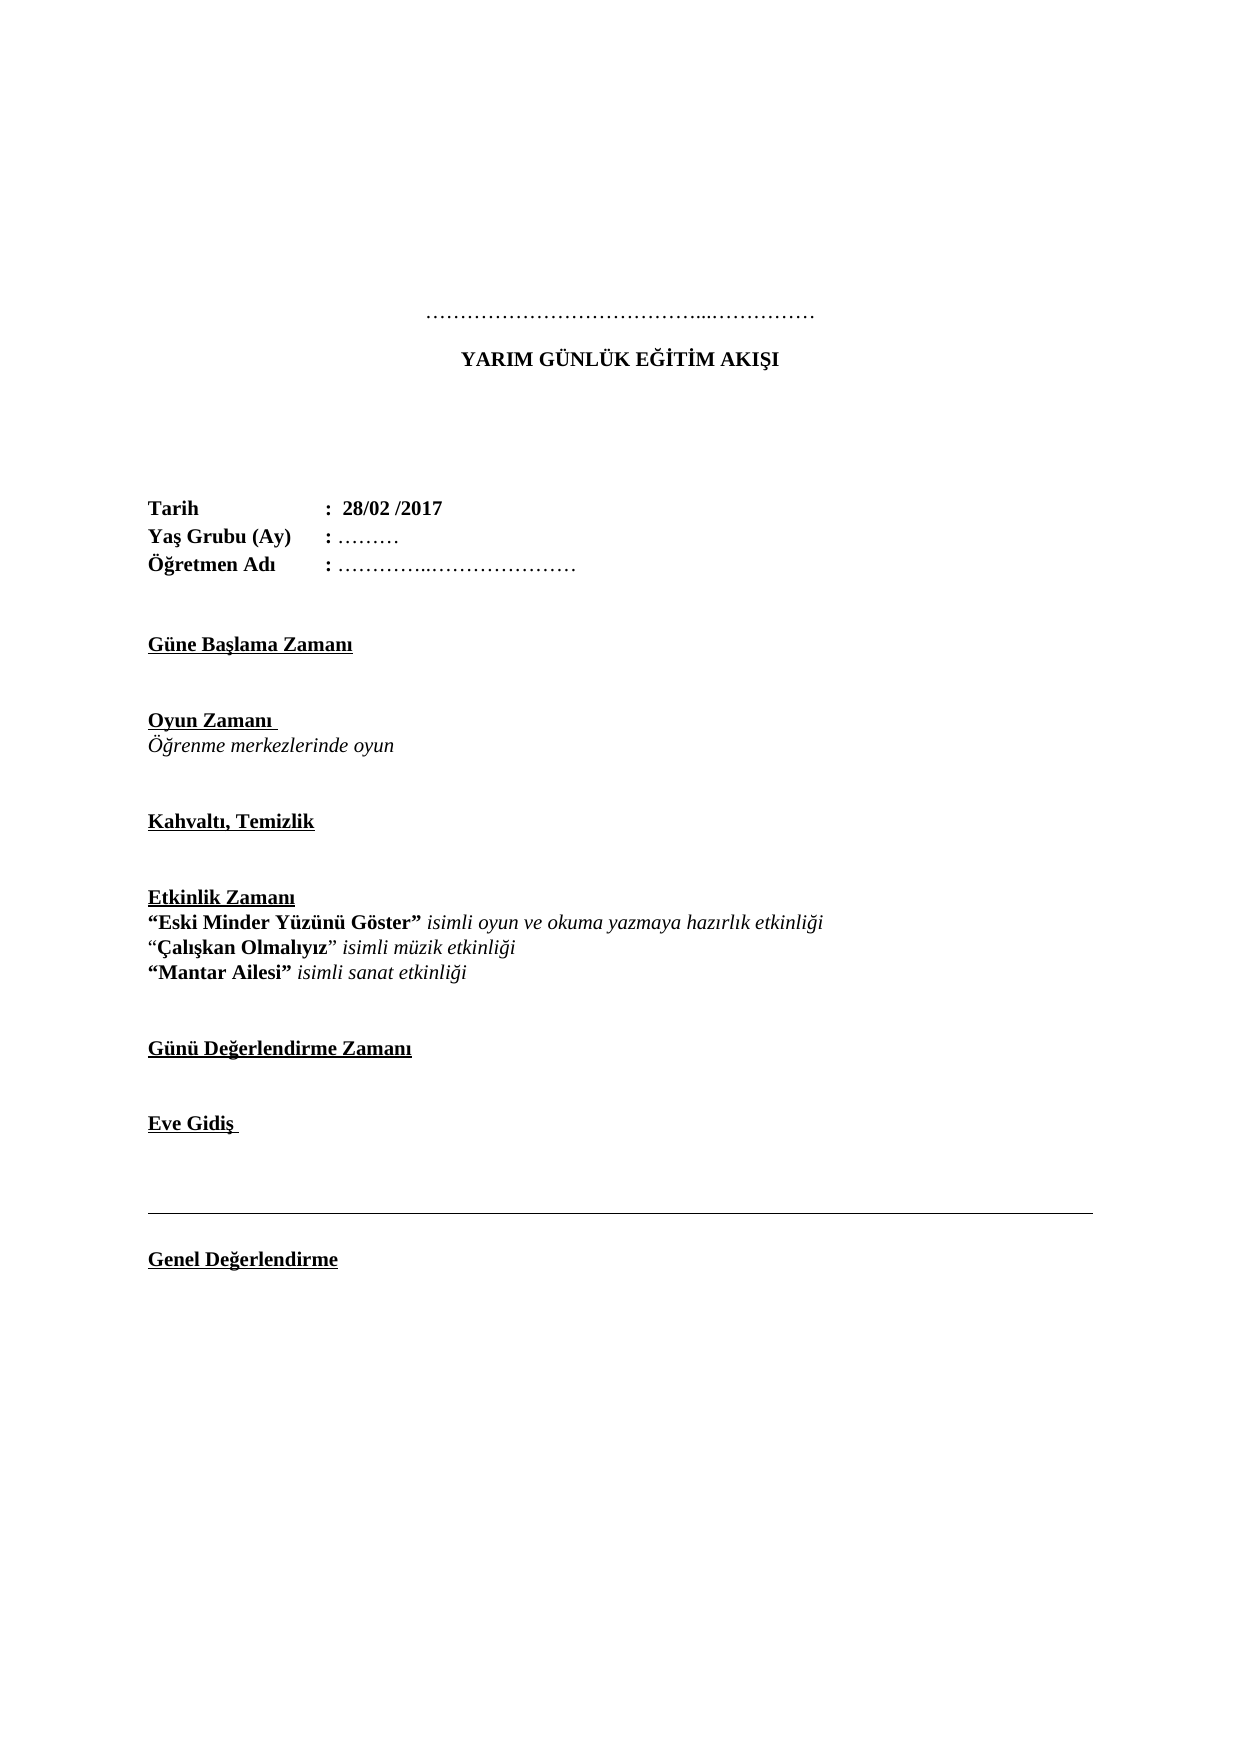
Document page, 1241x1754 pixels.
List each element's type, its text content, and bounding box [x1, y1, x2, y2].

text Güne Başlama Zamanı [148, 631, 1093, 656]
text …………………………………...…………… [148, 299, 1093, 323]
text YARIM GÜNLÜK EĞİTİM AKIŞI [148, 347, 1093, 371]
text Tarih : 28/02 /2017 [148, 496, 1093, 520]
text Yaş Grubu (Ay) : ……… [148, 524, 1093, 548]
text Etkinlik Zamanı [148, 884, 1093, 909]
text “Çalışkan Olmalıyız” isimli müzik etkinliği [148, 934, 1093, 959]
text Öğretmen Adı : …………..………………… [148, 552, 1093, 576]
text Oyun Zamanı [148, 707, 1093, 732]
text Genel Değerlendirme [148, 1247, 1093, 1271]
text “Mantar Ailesi” isimli sanat etkinliği [148, 959, 1093, 984]
text “Eski Minder Yüzünü Göster” isimli oyun ve okuma yazmaya hazırlık etkinliği [148, 909, 1093, 934]
text Eve Gidiş [148, 1110, 1093, 1135]
text Kahvaltı, Temizlik [148, 808, 1093, 833]
text Günü Değerlendirme Zamanı [148, 1034, 1093, 1059]
text Öğrenme merkezlerinde oyun [148, 732, 1093, 757]
